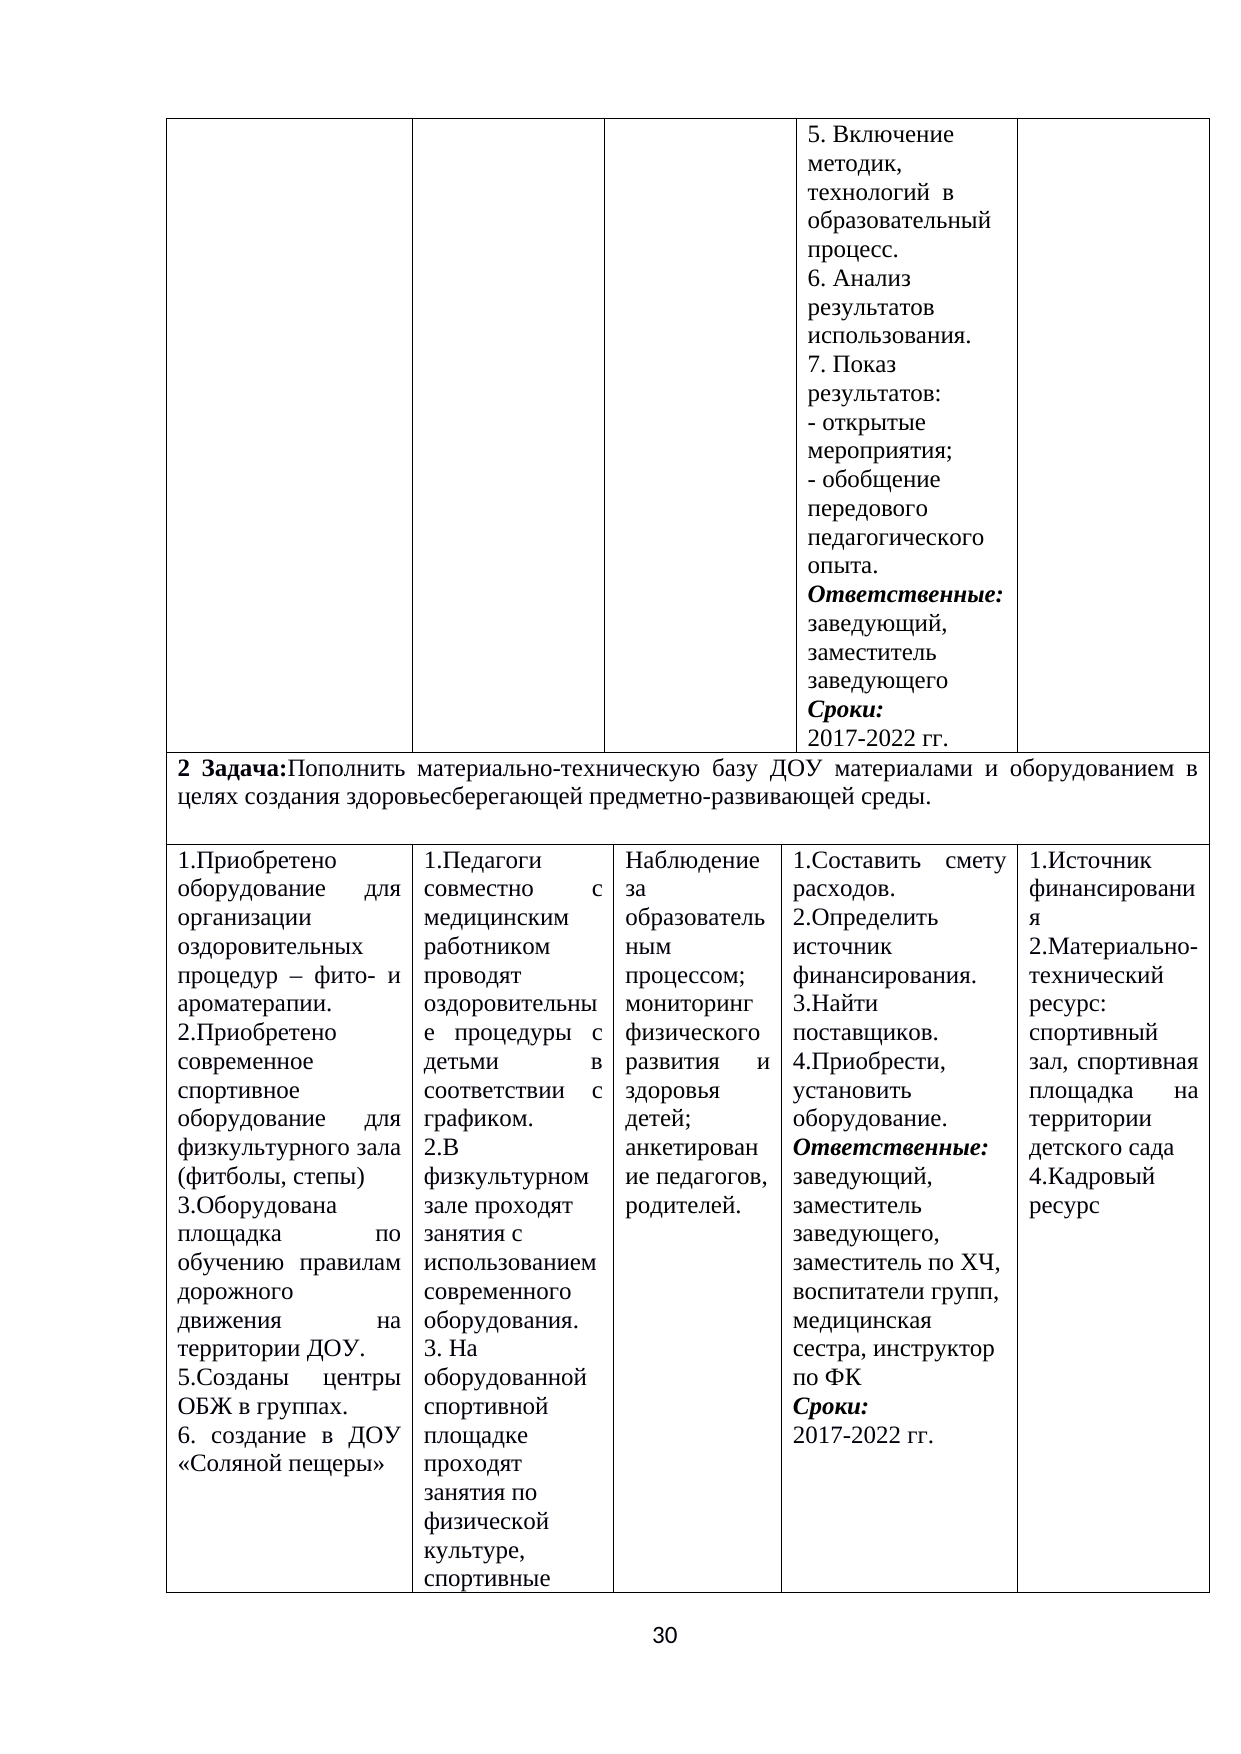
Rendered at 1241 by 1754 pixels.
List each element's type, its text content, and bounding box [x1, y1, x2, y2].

table_cell 2 Задача:Пополнить материально-техническую базу ДОУ материалами и оборудованием в целях создания здоровьесберегающей предметно-развивающей среды. [167, 753, 1209, 844]
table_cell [614, 845, 781, 1592]
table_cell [782, 845, 1017, 1592]
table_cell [413, 119, 604, 752]
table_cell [413, 845, 613, 1592]
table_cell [1018, 845, 1209, 1592]
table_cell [167, 119, 412, 752]
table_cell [167, 845, 412, 1592]
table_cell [605, 119, 796, 752]
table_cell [1018, 119, 1209, 752]
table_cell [797, 119, 1017, 752]
